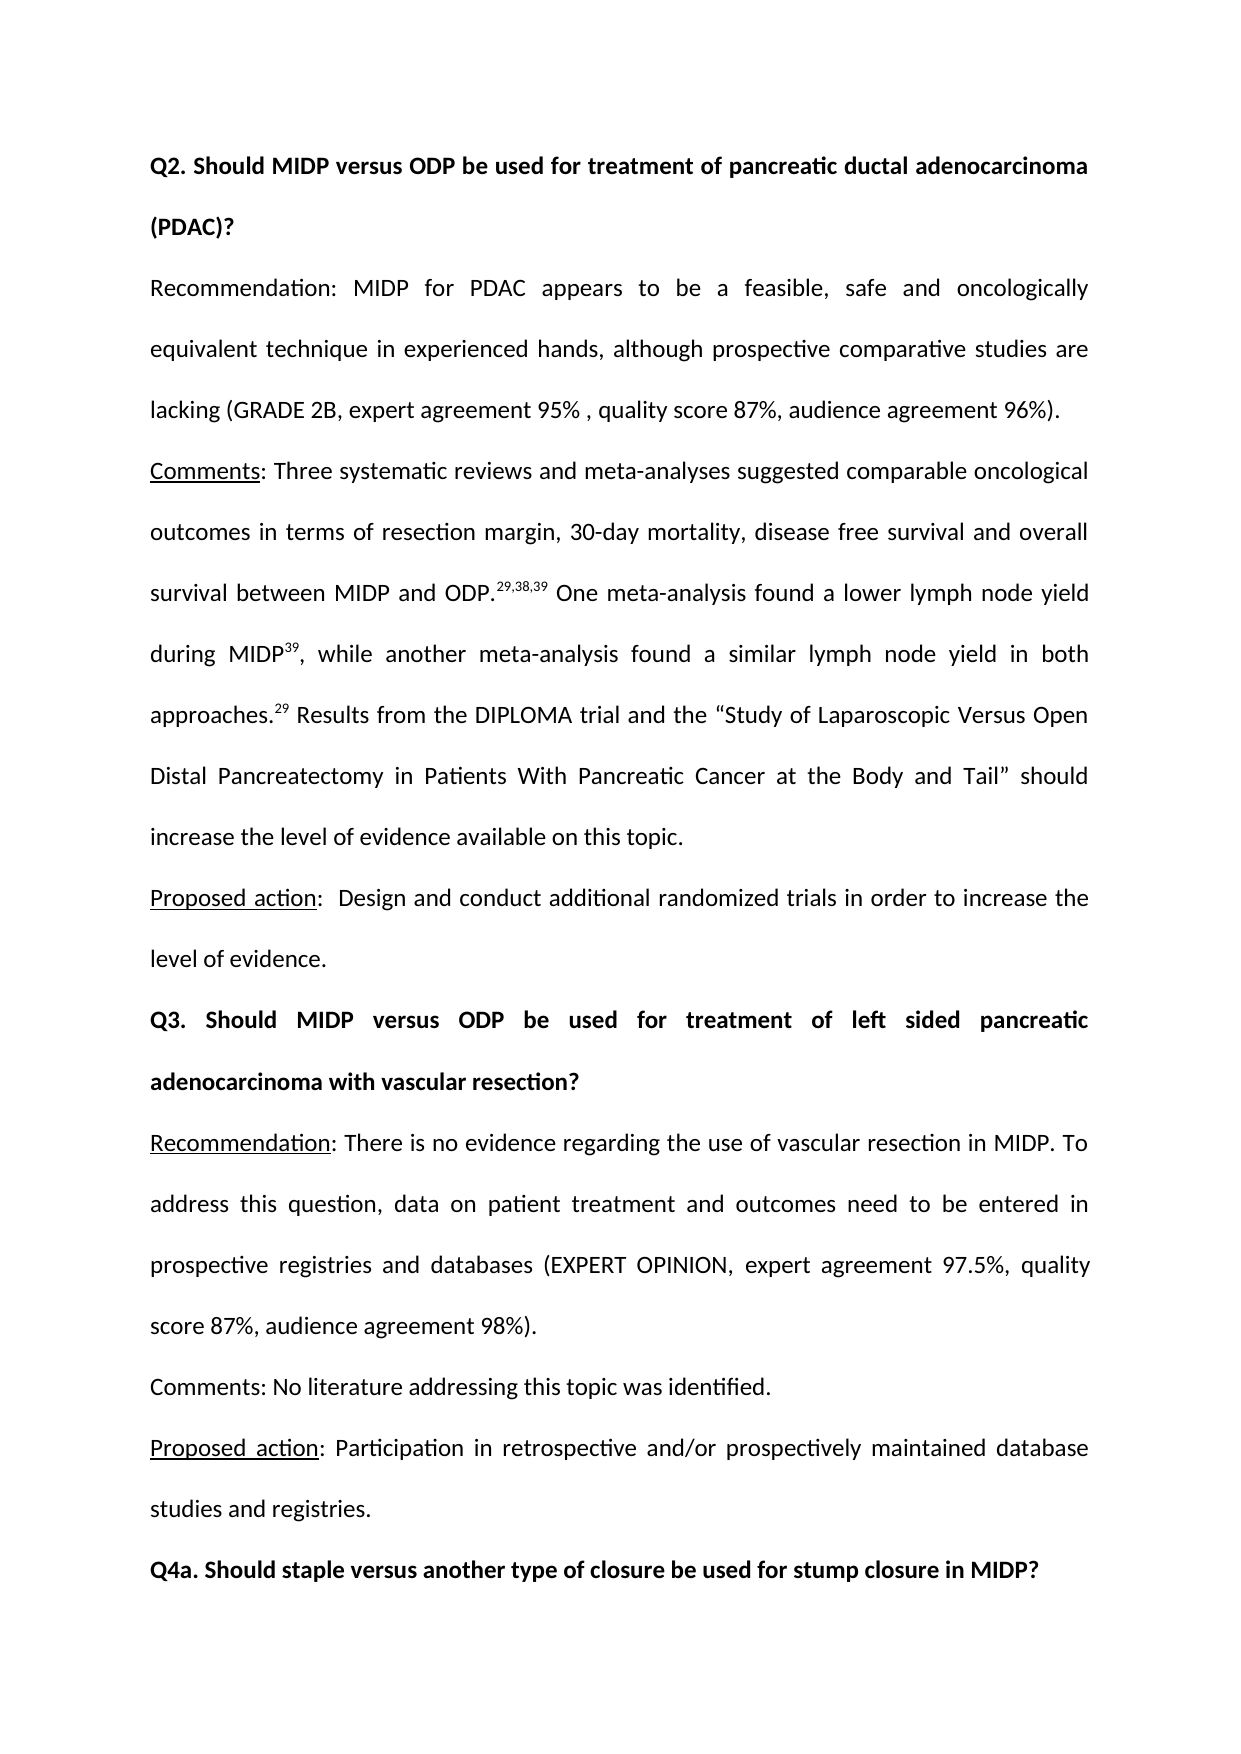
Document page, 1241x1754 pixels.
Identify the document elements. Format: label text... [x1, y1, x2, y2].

text Q2. Should MIDP versus ODP be used for treatment of pancreatic ductal adenocarcinoma (PDAC)? [150, 150, 1090, 242]
text Proposed action: Design and conduct additional randomized trials in order to increase the level of evidence. [150, 882, 1090, 974]
text Recommendation: There is no evidence regarding the use of vascular resection in MIDP. To address this question, data on patient treatment and outcomes need to be entered in prospective registries and databases (EXPERT OPINION, expert agreement 97.5%, quality score 87%, audience agreement 98%). [150, 1127, 1090, 1340]
text Comments: No literature addressing this topic was identified. [150, 1371, 1090, 1401]
text Q3. Should MIDP versus ODP be used for treatment of left sided pancreatic adenocarcinoma with vascular resection? [150, 1004, 1090, 1096]
text Comments: Three systematic reviews and meta-analyses suggested comparable oncological outcomes in terms of resection margin, 30-day mortality, disease free survival and overall survival between MIDP and ODP.29,38,39 One meta-analysis found a lower lymph node yield during MIDP39, while another meta-analysis found a similar lymph node yield in both approaches.29 Results from the DIPLOMA trial and the “Study of Laparoscopic Versus Open Distal Pancreatectomy in Patients With Pancreatic Cancer at the Body and Tail” should increase the level of evidence available on this topic. [150, 455, 1090, 852]
text Q4a. Should staple versus another type of closure be used for stump closure in MIDP? [150, 1554, 1090, 1584]
text Recommendation: MIDP for PDAC appears to be a feasible, safe and oncologically equivalent technique in experienced hands, although prospective comparative studies are lacking (GRADE 2B, expert agreement 95% , quality score 87%, audience agreement 96%). [150, 272, 1090, 425]
text Proposed action: Participation in retrospective and/or prospectively maintained database studies and registries. [150, 1432, 1090, 1523]
